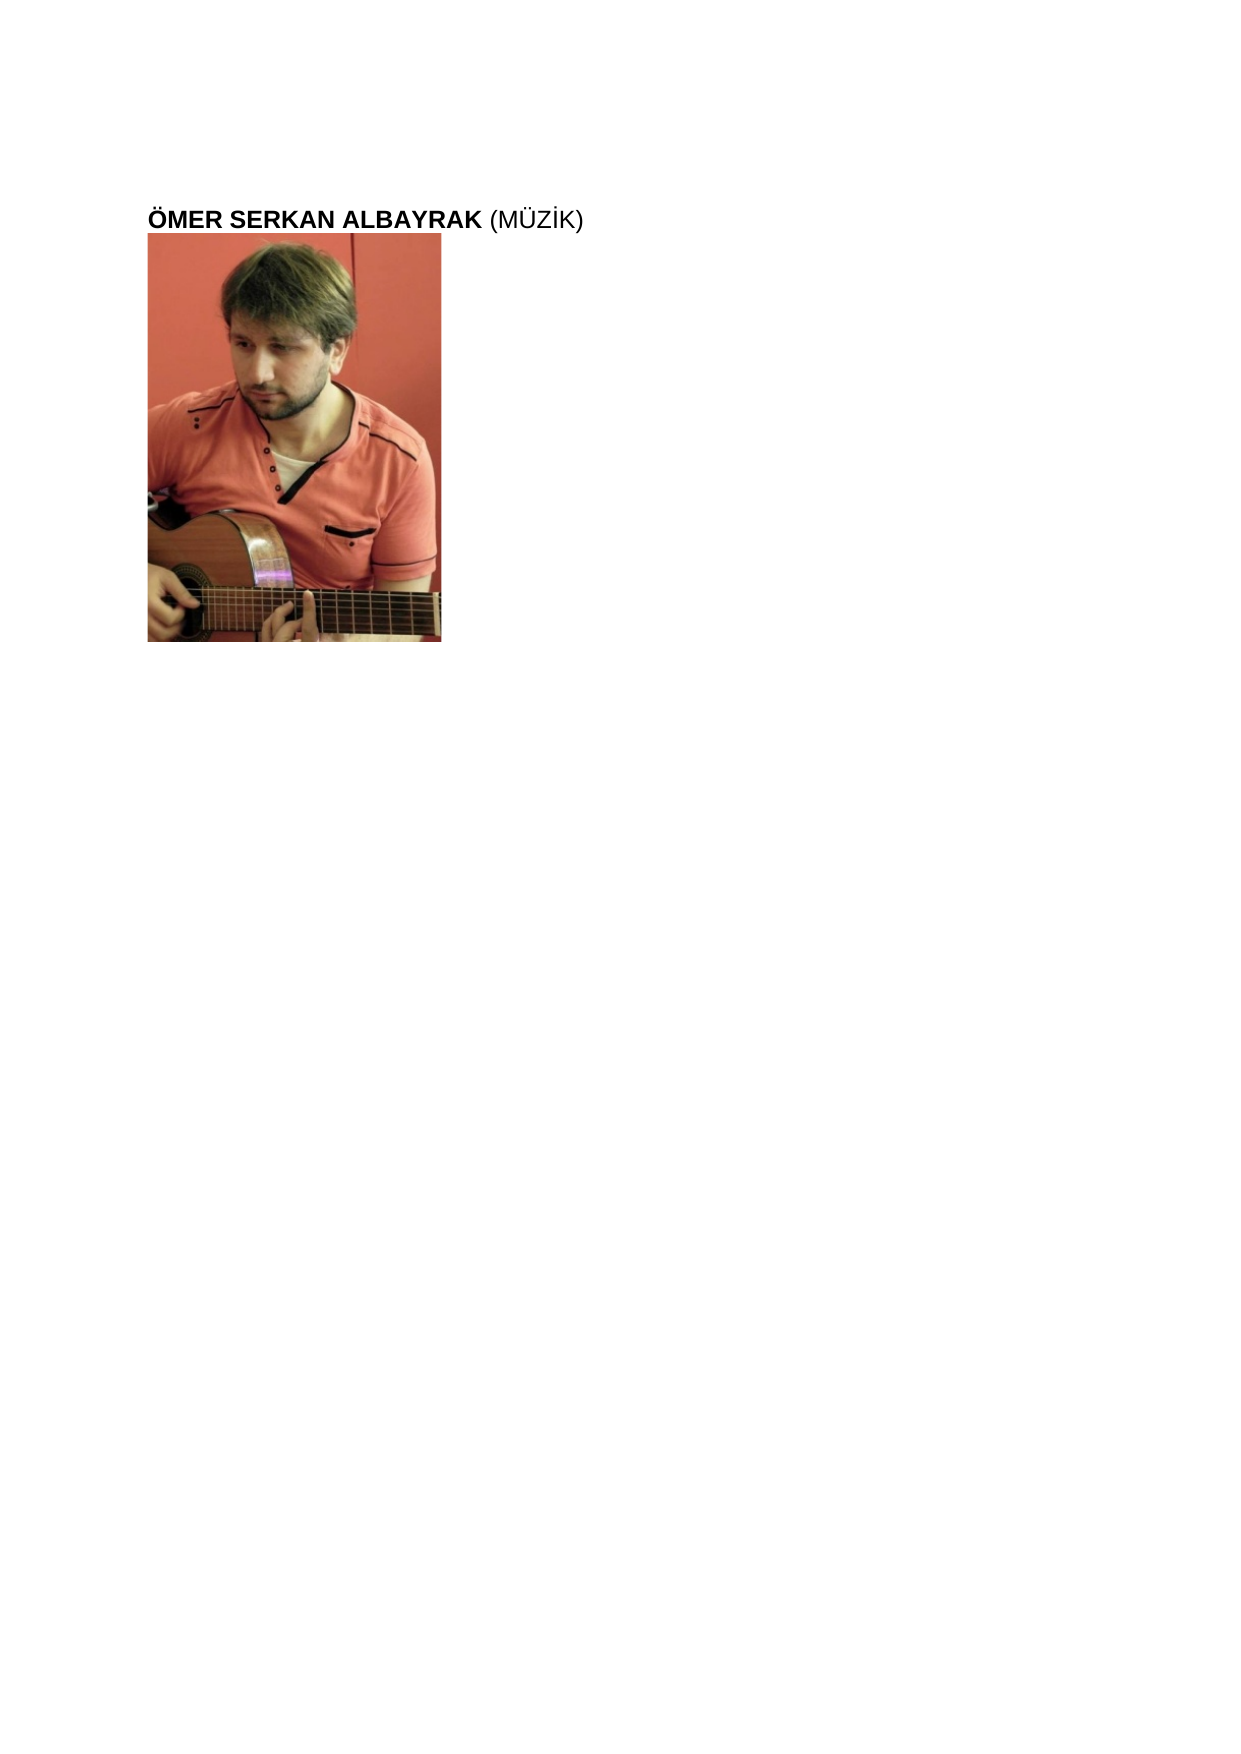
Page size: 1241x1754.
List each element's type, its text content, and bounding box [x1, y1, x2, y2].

picture [147, 233, 442, 642]
text ÖMER SERKAN ALBAYRAK (MÜZİK) [148, 205, 1093, 234]
